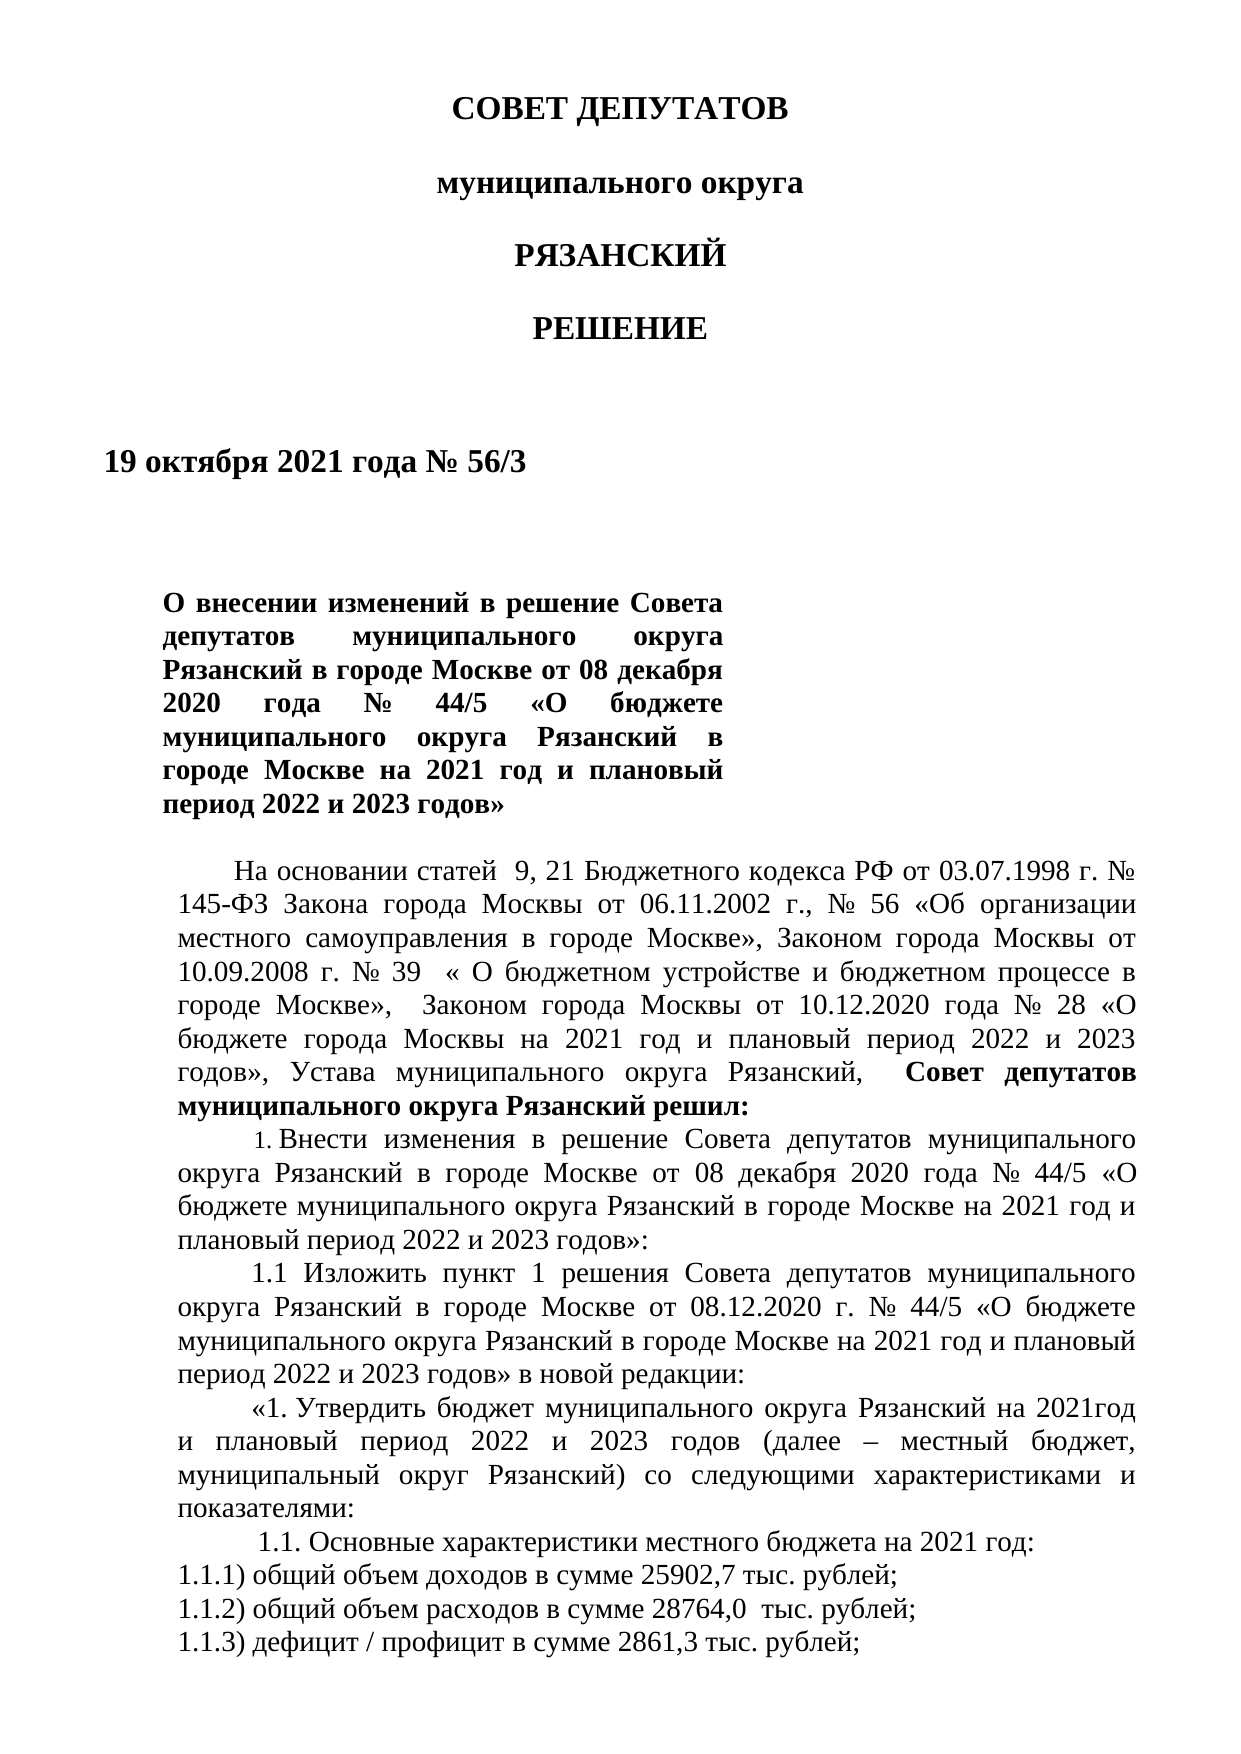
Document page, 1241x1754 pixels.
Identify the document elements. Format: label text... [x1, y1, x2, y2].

text РЕШЕНИЕ [103, 308, 1137, 347]
list 1.1. Основные характеристики местного бюджета на 2021 год: [103, 1524, 1137, 1557]
text 1.1.2) общий объем расходов в сумме 28764,0 тыс. рублей; [103, 1591, 1137, 1624]
text 1.1 Изложить пункт 1 решения Совета депутатов муниципального округа Рязанский в городе Москве от 08.12.2020 г. № 44/5 «О бюджете муниципального округа Рязанский в городе Москве на 2021 год и плановый период 2022 и 2023 годов» в новой редакции: [177, 1256, 1137, 1390]
text О внесении изменений в решение Совета депутатов муниципального округа Рязанский в городе Москве от 08 декабря 2020 года № 44/5 «О бюджете муниципального округа Рязанский в городе Москве на 2021 год и плановый период 2022 и 2023 годов» [162, 585, 723, 819]
text 1.1.1) общий объем доходов в сумме 25902,7 тыс. рублей; [103, 1557, 1137, 1591]
list Внести изменения в решение Совета депутатов муниципального округа Рязанский в городе Москве от 08 декабря 2020 года № 44/5 «О бюджете муниципального округа Рязанский в городе Москве на 2021 год и плановый период 2022 и 2023 годов»: [177, 1121, 1137, 1256]
text 1.1.3) дефицит / профицит в сумме 2861,3 тыс. рублей; [103, 1624, 1137, 1658]
text «1. Утвердить бюджет муниципального округа Рязанский на 2021год и плановый период 2022 и 2023 годов (далее – местный бюджет, муниципальный округ Рязанский) со следующими характеристиками и показателями: [177, 1390, 1137, 1524]
text На основании статей 9, 21 Бюджетного кодекса РФ от 03.07.1998 г. № 145-ФЗ Закона города Москвы от 06.11.2002 г., № 56 «Об организации местного самоуправления в городе Москве», Законом города Москвы от 10.09.2008 г. № 39 « О бюджетном устройстве и бюджетном процессе в городе Москве», Законом города Москвы от 10.12.2020 года № 28 «О бюджете города Москвы на 2021 год и плановый период 2022 и 2023 годов», Устава муниципального округа Рязанский, Совет депутатов муниципального округа Рязанский решил: [177, 853, 1137, 1121]
text муниципального округа [103, 162, 1137, 200]
text СОВЕТ ДЕПУТАТОВ [103, 89, 1137, 127]
text 19 октября 2021 года № 56/3 [103, 441, 1137, 479]
text РЯЗАНСКИЙ [103, 235, 1137, 273]
